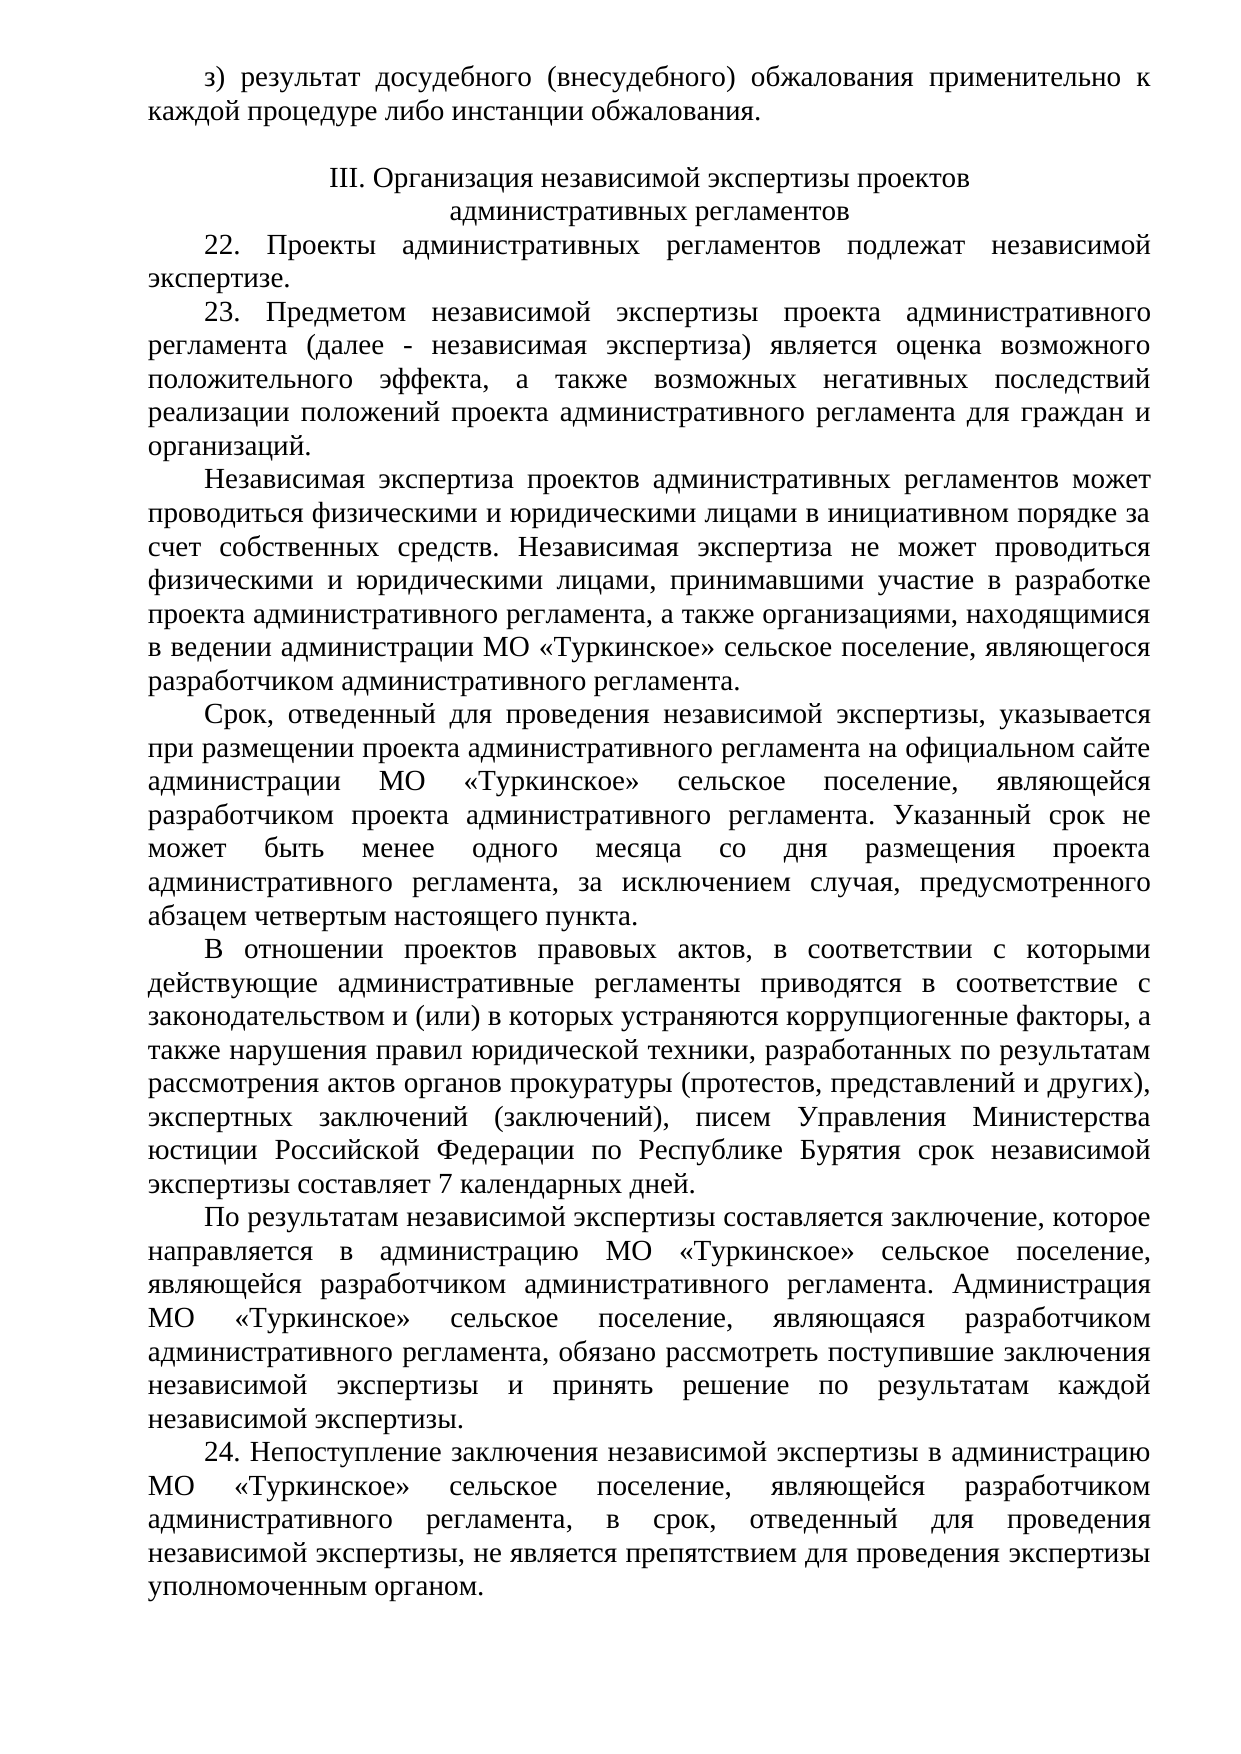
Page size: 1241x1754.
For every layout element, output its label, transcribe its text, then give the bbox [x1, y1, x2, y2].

text 23. Предметом независимой экспертизы проекта административного регламента (далее - независимая экспертиза) является оценка возможного положительного эффекта, а также возможных негативных последствий реализации положений проекта административного регламента для граждан и организаций. [148, 294, 1152, 462]
text III. Организация независимой экспертизы проектов [148, 160, 1152, 193]
text В отношении проектов правовых актов, в соответствии с которыми действующие административные регламенты приводятся в соответствие с законодательством и (или) в которых устраняются коррупциогенные факторы, а также нарушения правил юридической техники, разработанных по результатам рассмотрения актов органов прокуратуры (протестов, представлений и других), экспертных заключений (заключений), писем Управления Министерства юстиции Российской Федерации по Республике Бурятия срок независимой экспертизы составляет 7 календарных дней. [148, 931, 1152, 1199]
text 24. Непоступление заключения независимой экспертизы в администрацию МО «Туркинское» сельское поселение, являющейся разработчиком административного регламента, в срок, отведенный для проведения независимой экспертизы, не является препятствием для проведения экспертизы уполномоченным органом. [148, 1434, 1152, 1602]
text з) результат досудебного (внесудебного) обжалования применительно к каждой процедуре либо инстанции обжалования. [148, 59, 1152, 126]
text Срок, отведенный для проведения независимой экспертизы, указывается при размещении проекта административного регламента на официальном сайте администрации МО «Туркинское» сельское поселение, являющейся разработчиком проекта административного регламента. Указанный срок не может быть менее одного месяца со дня размещения проекта административного регламента, за исключением случая, предусмотренного абзацем четвертым настоящего пункта. [148, 696, 1152, 931]
text 22. Проекты административных регламентов подлежат независимой экспертизе. [148, 227, 1152, 294]
text административных регламентов [148, 193, 1152, 227]
text По результатам независимой экспертизы составляется заключение, которое направляется в администрацию МО «Туркинское» сельское поселение, являющейся разработчиком административного регламента. Администрация МО «Туркинское» сельское поселение, являющаяся разработчиком административного регламента, обязано рассмотреть поступившие заключения независимой экспертизы и принять решение по результатам каждой независимой экспертизы. [148, 1199, 1152, 1434]
text Независимая экспертиза проектов административных регламентов может проводиться физическими и юридическими лицами в инициативном порядке за счет собственных средств. Независимая экспертиза не может проводиться физическими и юридическими лицами, принимавшими участие в разработке проекта административного регламента, а также организациями, находящимися в ведении администрации МО «Туркинское» сельское поселение, являющегося разработчиком административного регламента. [148, 462, 1152, 696]
